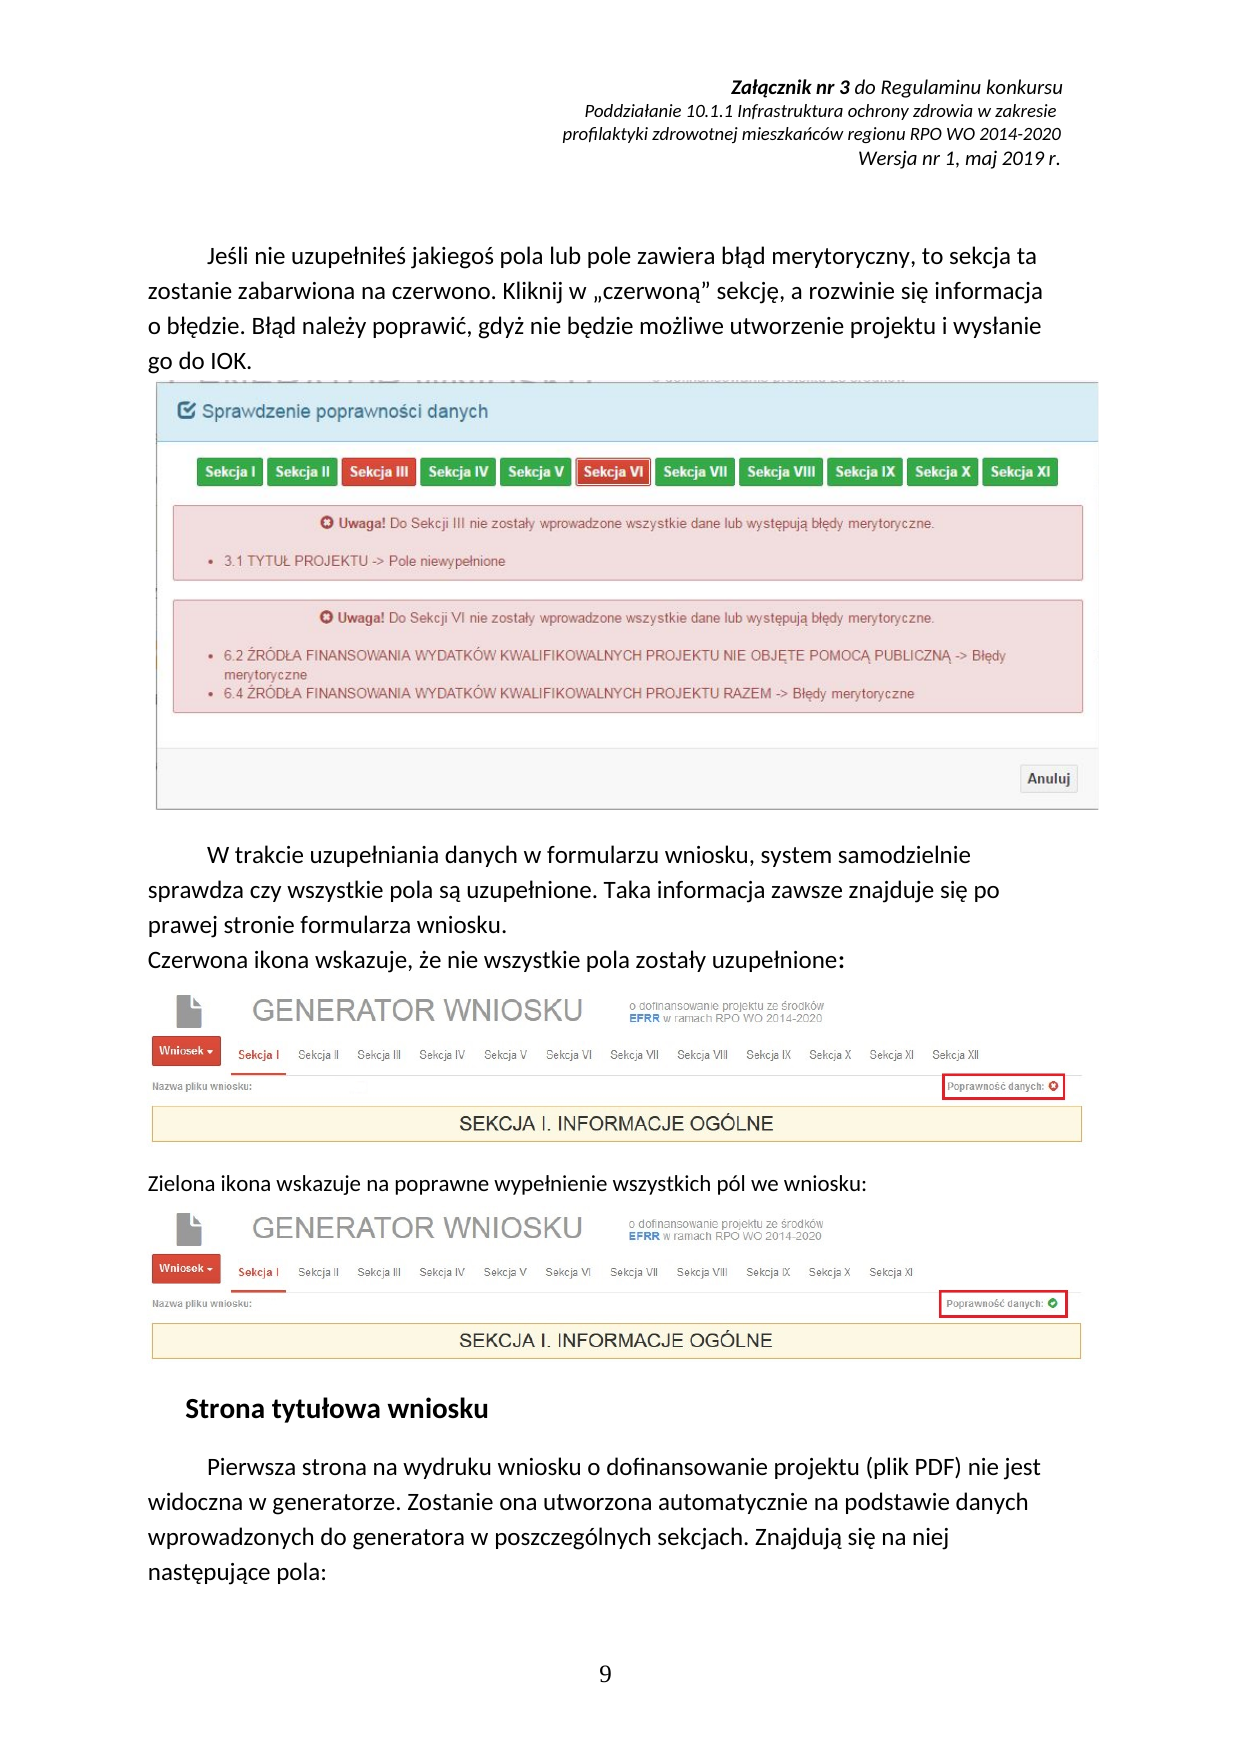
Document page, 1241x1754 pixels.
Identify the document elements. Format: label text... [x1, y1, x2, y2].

text Zielona ikona wskazuje na poprawne wypełnienie wszystkich pól we wniosku: [148, 1104, 1063, 1153]
picture [146, 944, 1091, 1104]
text Czerwona ikona wskazuje, że nie wszystkie pola zostały uzupełnione: [148, 900, 1063, 930]
picture [146, 1162, 1091, 1330]
subtitle Strona tytułowa wniosku [185, 1345, 1063, 1381]
picture [154, 336, 1099, 765]
text Pierwsza strona na wydruku wniosku o dofinansowanie projektu (plik PDF) nie jest widoczna w generatorze. Zostanie ona utworzona automatycznie na podstawie danych wprowadzonych do generatora w poszczególnych sekcjach. Znajdują się na niej następujące pola: [148, 1407, 1063, 1542]
text Jeśli nie uzupełniłeś jakiegoś pola lub pole zawiera błąd merytoryczny, to sekcja ta zostanie zabarwiona na czerwono. Kliknij w „czerwoną” sekcję, a rozwinie się informacja o błędzie. Błąd należy poprawić, gdyż nie będzie możliwe utworzenie projektu i wysłanie go do IOK. [148, 195, 1063, 331]
